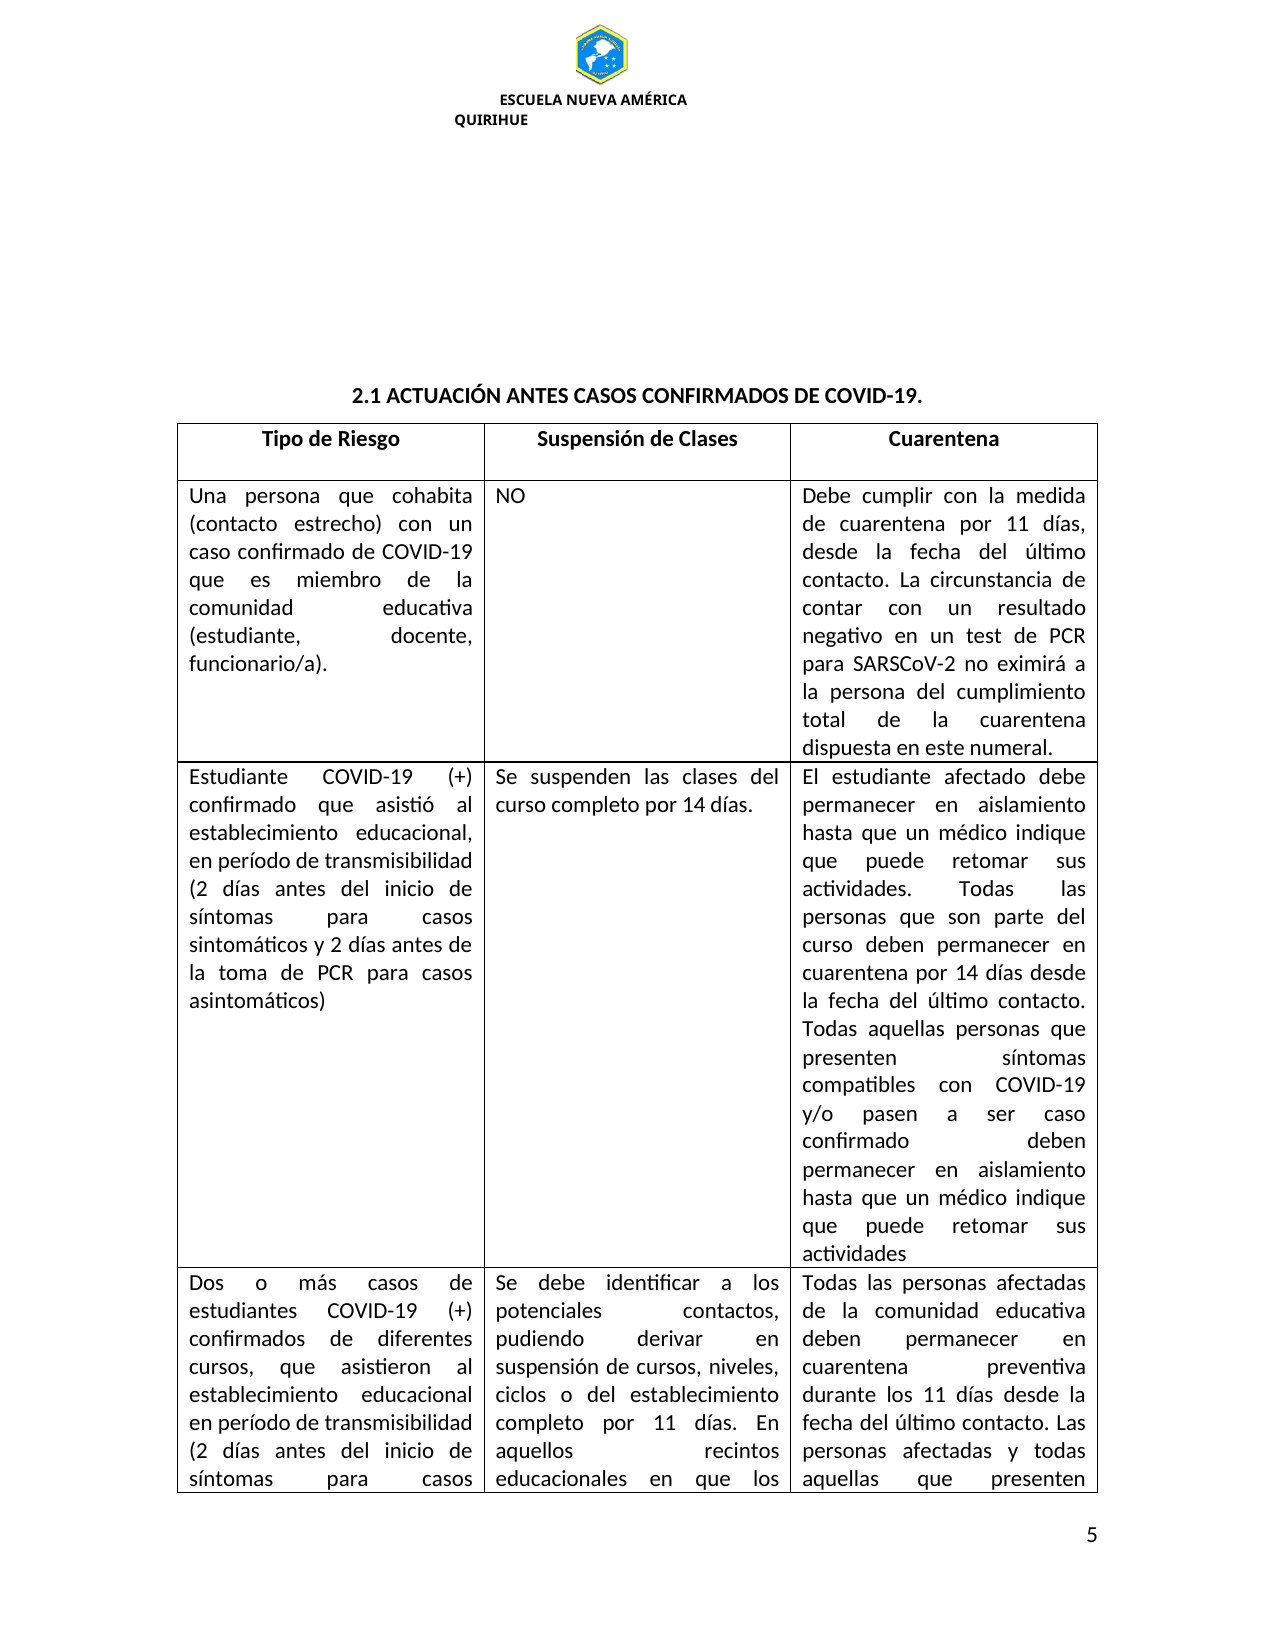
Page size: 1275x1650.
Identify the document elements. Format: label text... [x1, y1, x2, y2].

table_cell Una persona que cohabita (contacto estrecho) con un caso confirmado de COVID-19 que es miembro de la comunidad educativa (estudiante, docente, funcionario/a). [178, 481, 484, 761]
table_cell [178, 1268, 484, 1492]
table_header Suspensión de Clases [485, 424, 790, 480]
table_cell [485, 1268, 790, 1492]
table_header Tipo de Riesgo [178, 424, 484, 480]
table_cell Se suspenden las clases del curso completo por 14 días. [485, 763, 790, 1267]
picture [576, 23, 630, 83]
table_cell NO [485, 481, 790, 761]
table_cell El estudiante afectado debe permanecer en aislamiento hasta que un médico indique que puede retomar sus actividades. Todas las personas que son parte del curso deben permanecer en cuarentena por 14 días desde la fecha del último contacto. Todas aquellas personas que presenten síntomas compatibles con COVID-19 y/o pasen a ser caso confirmado deben permanecer en aislamiento hasta que un médico indique que puede retomar sus actividades [791, 763, 1097, 1267]
table_cell Debe cumplir con la medida de cuarentena por 11 días, desde la fecha del último contacto. La circunstancia de contar con un resultado negativo en un test de PCR para SARSCoV-2 no eximirá a la persona del cumplimiento total de la cuarentena dispuesta en este numeral. [791, 481, 1097, 761]
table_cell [791, 1268, 1097, 1492]
table_header Cuarentena [791, 424, 1097, 480]
table_cell Estudiante COVID-19 (+) confirmado que asistió al establecimiento educacional, en período de transmisibilidad (2 días antes del inicio de síntomas para casos sintomáticos y 2 días antes de la toma de PCR para casos asintomáticos) [178, 763, 484, 1267]
text 2.1 ACTUACIÓN ANTES CASOS CONFIRMADOS DE COVID-19. [177, 381, 1098, 409]
